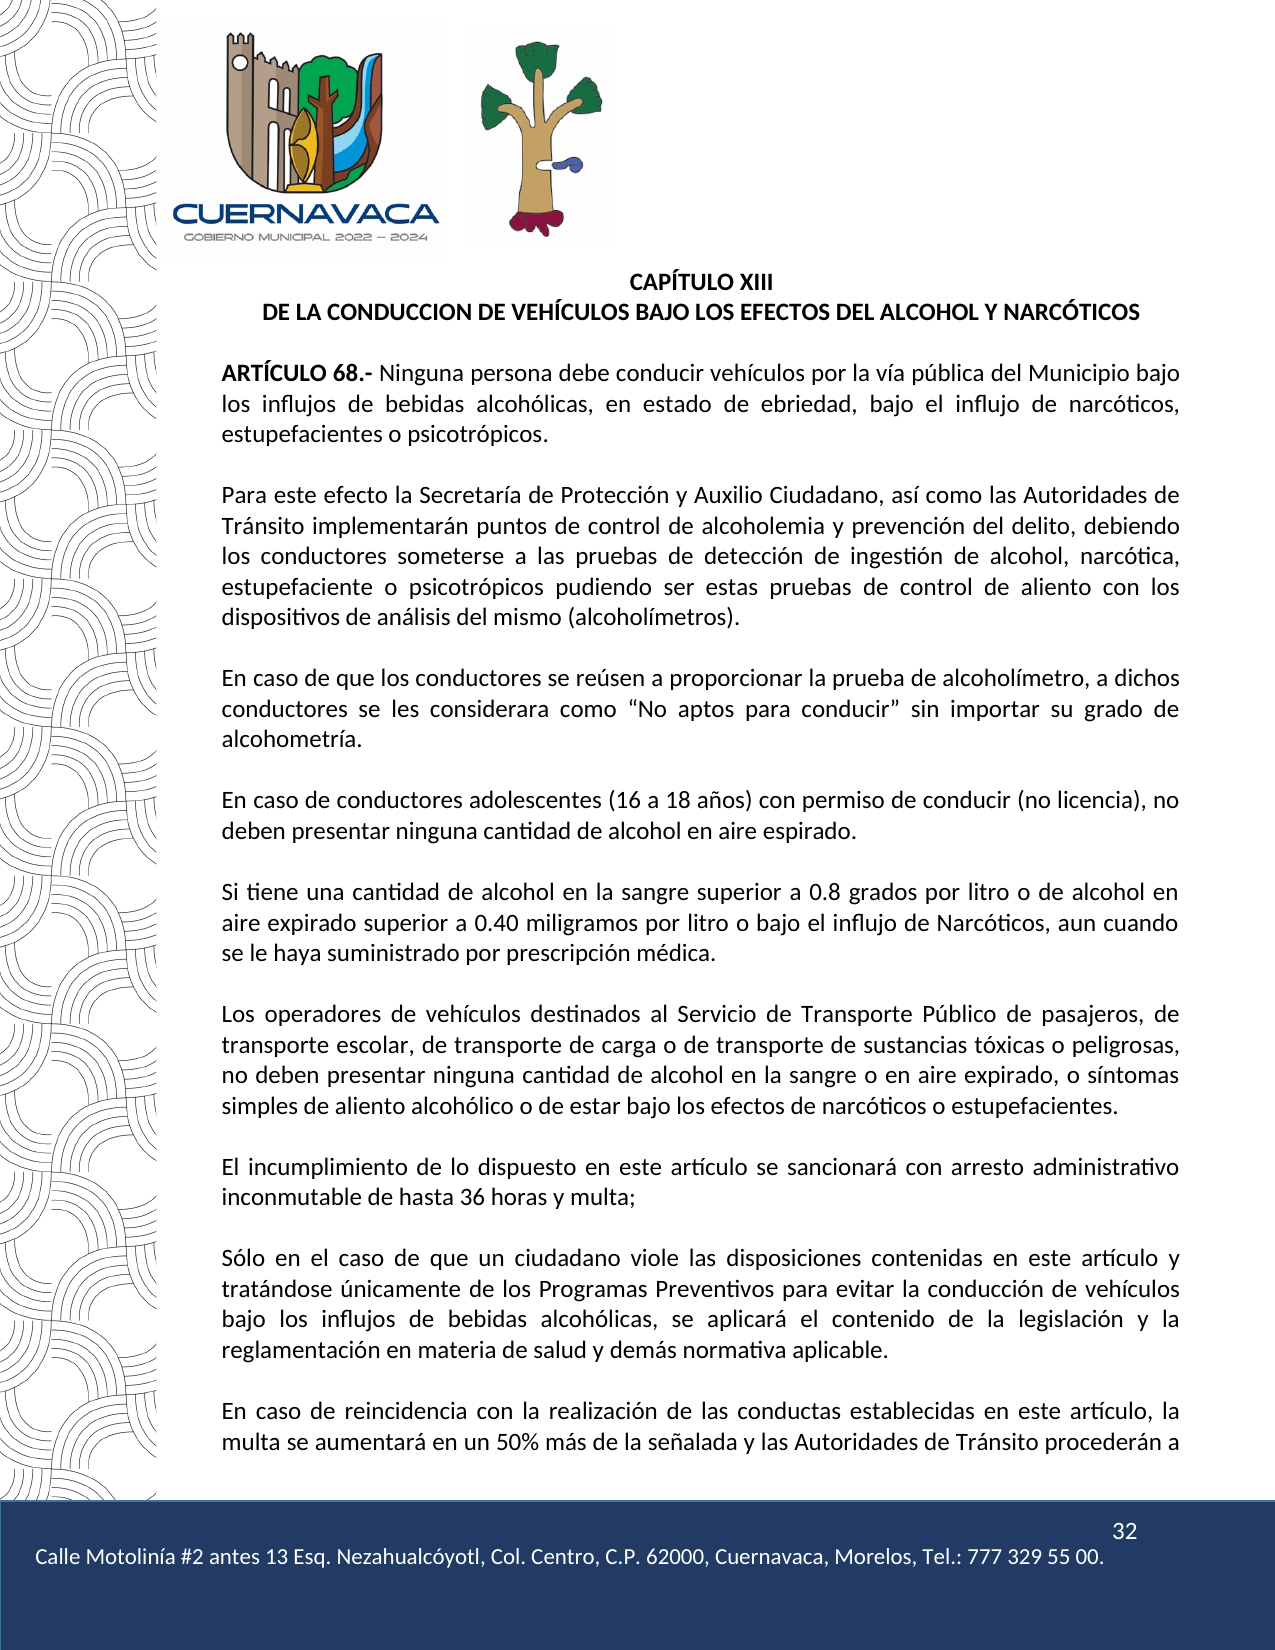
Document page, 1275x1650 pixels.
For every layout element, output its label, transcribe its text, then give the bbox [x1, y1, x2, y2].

text Si tiene una cantidad de alcohol en la sangre superior a 0.8 grados por litro o de alcohol en aire expirado superior a 0.40 miligramos por litro o bajo el influjo de Narcóticos, aun cuando se le haya suministrado por prescripción médica. [221, 876, 1181, 968]
picture [0, 0, 157, 1500]
text ARTÍCULO 68.- Ninguna persona debe conducir vehículos por la vía pública del Municipio bajo los influjos de bebidas alcohólicas, en estado de ebriedad, bajo el influjo de narcóticos, estupefacientes o psicotrópicos. [221, 357, 1181, 449]
text Para este efecto la Secretaría de Protección y Auxilio Ciudadano, así como las Autoridades de Tránsito implementarán puntos de control de alcoholemia y prevención del delito, debiendo los conductores someterse a las pruebas de detección de ingestión de alcohol, narcótica, estupefaciente o psicotrópicos pudiendo ser estas pruebas de control de aliento con los dispositivos de análisis del mismo (alcoholímetros). [221, 479, 1181, 632]
picture [161, 17, 448, 259]
text El incumplimiento de lo dispuesto en este artículo se sancionará con arresto administrativo inconmutable de hasta 36 horas y multa; [221, 1151, 1181, 1212]
text Sólo en el caso de que un ciudadano viole las disposiciones contenidas en este artículo y tratándose únicamente de los Programas Preventivos para evitar la conducción de vehículos bajo los influjos de bebidas alcohólicas, se aplicará el contenido de la legislación y la reglamentación en materia de salud y demás normativa aplicable. [221, 1242, 1181, 1364]
text En caso de conductores adolescentes (16 a 18 años) con permiso de conducir (no licencia), no deben presentar ninguna cantidad de alcohol en aire espirado. [221, 785, 1181, 846]
text CAPÍTULO XIII [221, 266, 1181, 296]
picture [468, 27, 614, 245]
text Los operadores de vehículos destinados al Servicio de Transporte Público de pasajeros, de transporte escolar, de transporte de carga o de transporte de sustancias tóxicas o peligrosas, no deben presentar ninguna cantidad de alcohol en la sangre o en aire expirado, o síntomas simples de aliento alcohólico o de estar bajo los efectos de narcóticos o estupefacientes. [221, 998, 1181, 1120]
text DE LA CONDUCCION DE VEHÍCULOS BAJO LOS EFECTOS DEL ALCOHOL Y NARCÓTICOS [221, 296, 1181, 327]
text En caso de que los conductores se reúsen a proporcionar la prueba de alcoholímetro, a dichos conductores se les considerara como “No aptos para conducir” sin importar su grado de alcohometría. [221, 663, 1181, 754]
